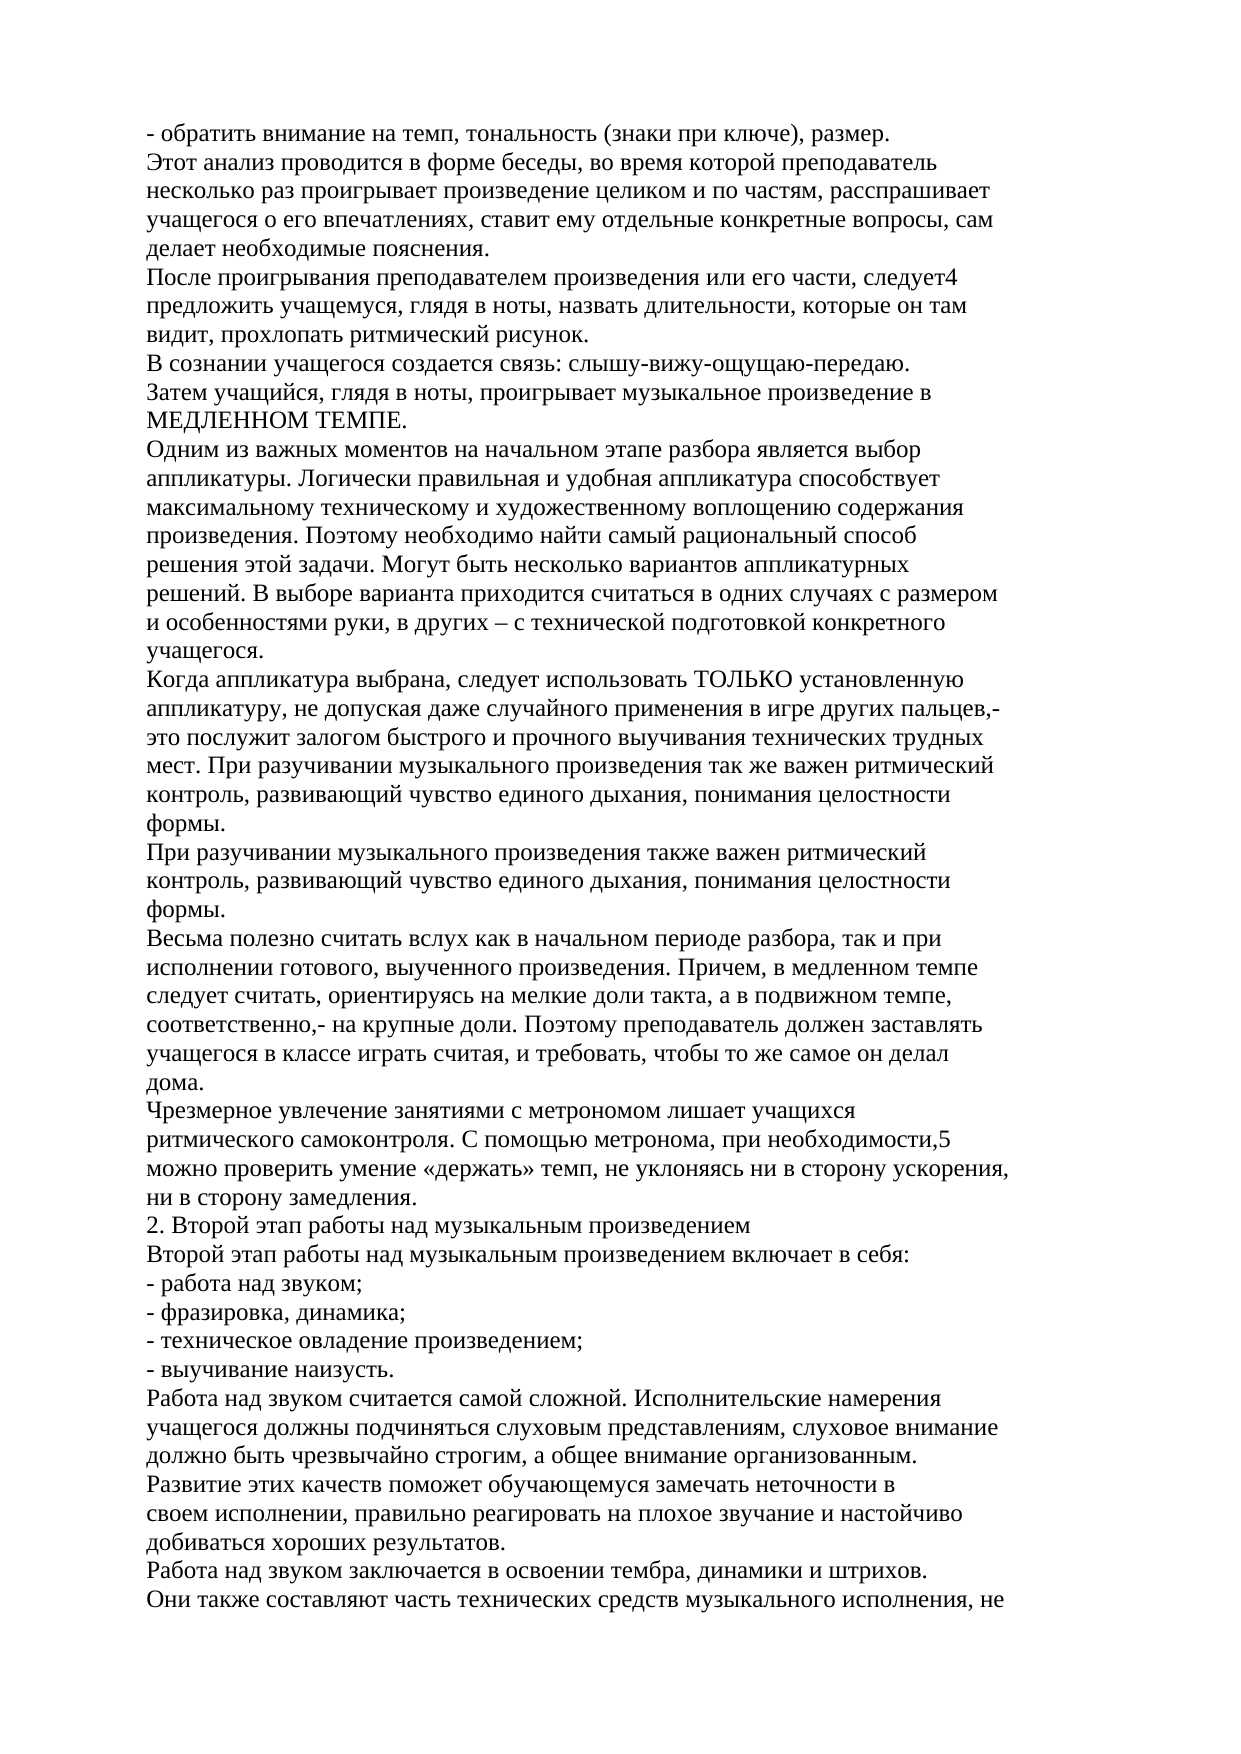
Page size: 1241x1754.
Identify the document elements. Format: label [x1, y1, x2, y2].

table_header [146, 118, 1240, 1613]
